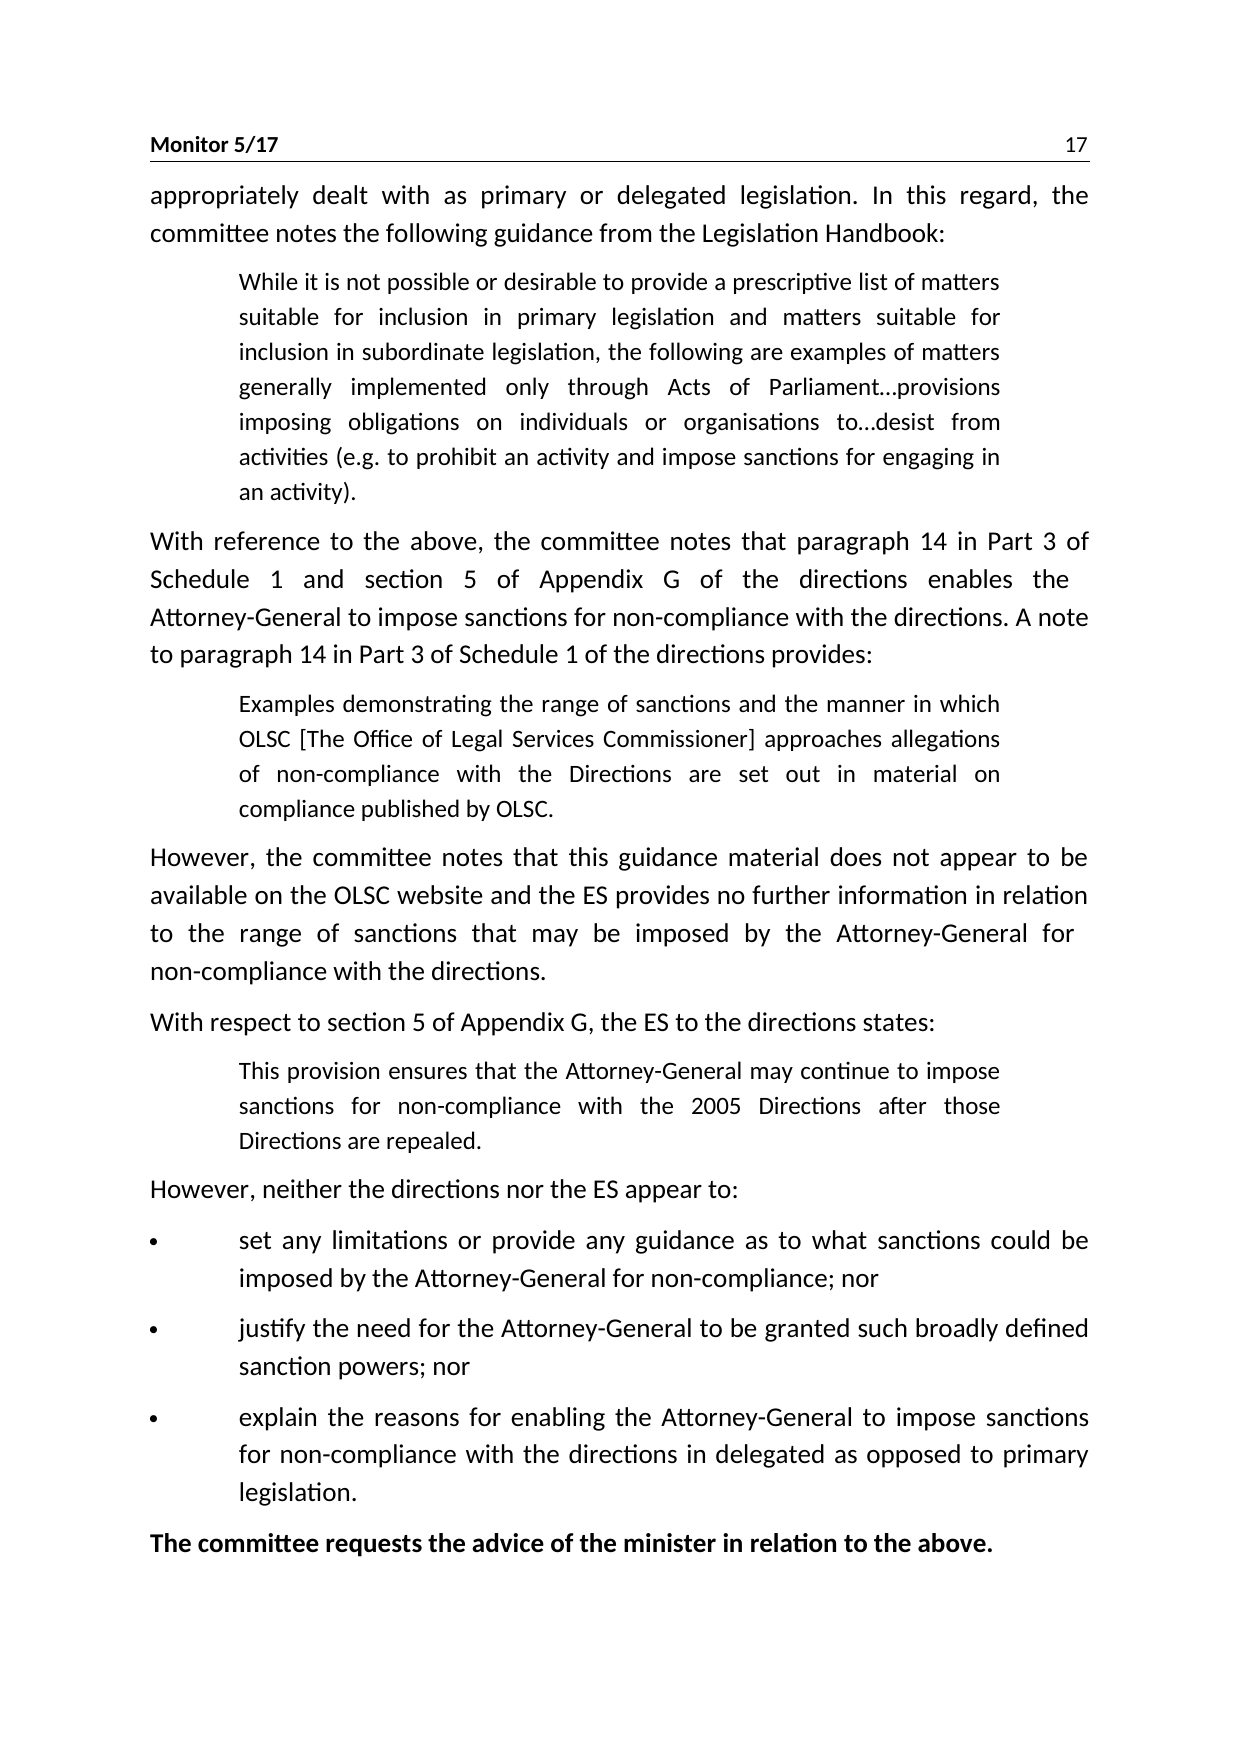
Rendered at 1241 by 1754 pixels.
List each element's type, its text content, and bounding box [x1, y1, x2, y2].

text With reference to the above, the committee notes that paragraph 14 in Part 3 of Schedule 1 and section 5 of Appendix G of the directions enables the Attorney-General to impose sanctions for non-compliance with the directions. A note to paragraph 14 in Part 3 of Schedule 1 of the directions provides: [150, 524, 1090, 671]
text Examples demonstrating the range of sanctions and the manner in which OLSC [The Office of Legal Services Commissioner] approaches allegations of non-compliance with the Directions are set out in material on compliance published by OLSC. [239, 688, 1002, 824]
text justify the need for the Attorney-General to be granted such broadly defined sanction powers; nor [150, 1311, 1090, 1382]
text With respect to section 5 of Appendix G, the ES to the directions states: [150, 1005, 1090, 1038]
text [150, 178, 1090, 249]
text However, the committee notes that this guidance material does not appear to be available on the OLSC website and the ES provides no further information in relation to the range of sanctions that may be imposed by the Attorney-General for non-compliance with the directions. [150, 841, 1090, 987]
text While it is not possible or desirable to provide a prescriptive list of matters suitable for inclusion in primary legislation and matters suitable for inclusion in subordinate legislation, the following are examples of matters generally implemented only through Acts of Parliament…provisions imposing obligations on individuals or organisations to…desist from activities (e.g. to prohibit an activity and impose sanctions for engaging in an activity). [239, 266, 1002, 507]
text However, neither the directions nor the ES appear to: [150, 1173, 1090, 1206]
text The committee requests the advice of the minister in relation to the above. [150, 1526, 1090, 1559]
text This provision ensures that the Attorney-General may continue to impose sanctions for non-compliance with the 2005 Directions after those Directions are repealed. [239, 1055, 1002, 1156]
text explain the reasons for enabling the Attorney-General to impose sanctions for non-compliance with the directions in delegated as opposed to primary legislation. [150, 1400, 1090, 1509]
text set any limitations or provide any guidance as to what sanctions could be imposed by the Attorney-General for non-compliance; nor [150, 1223, 1090, 1294]
